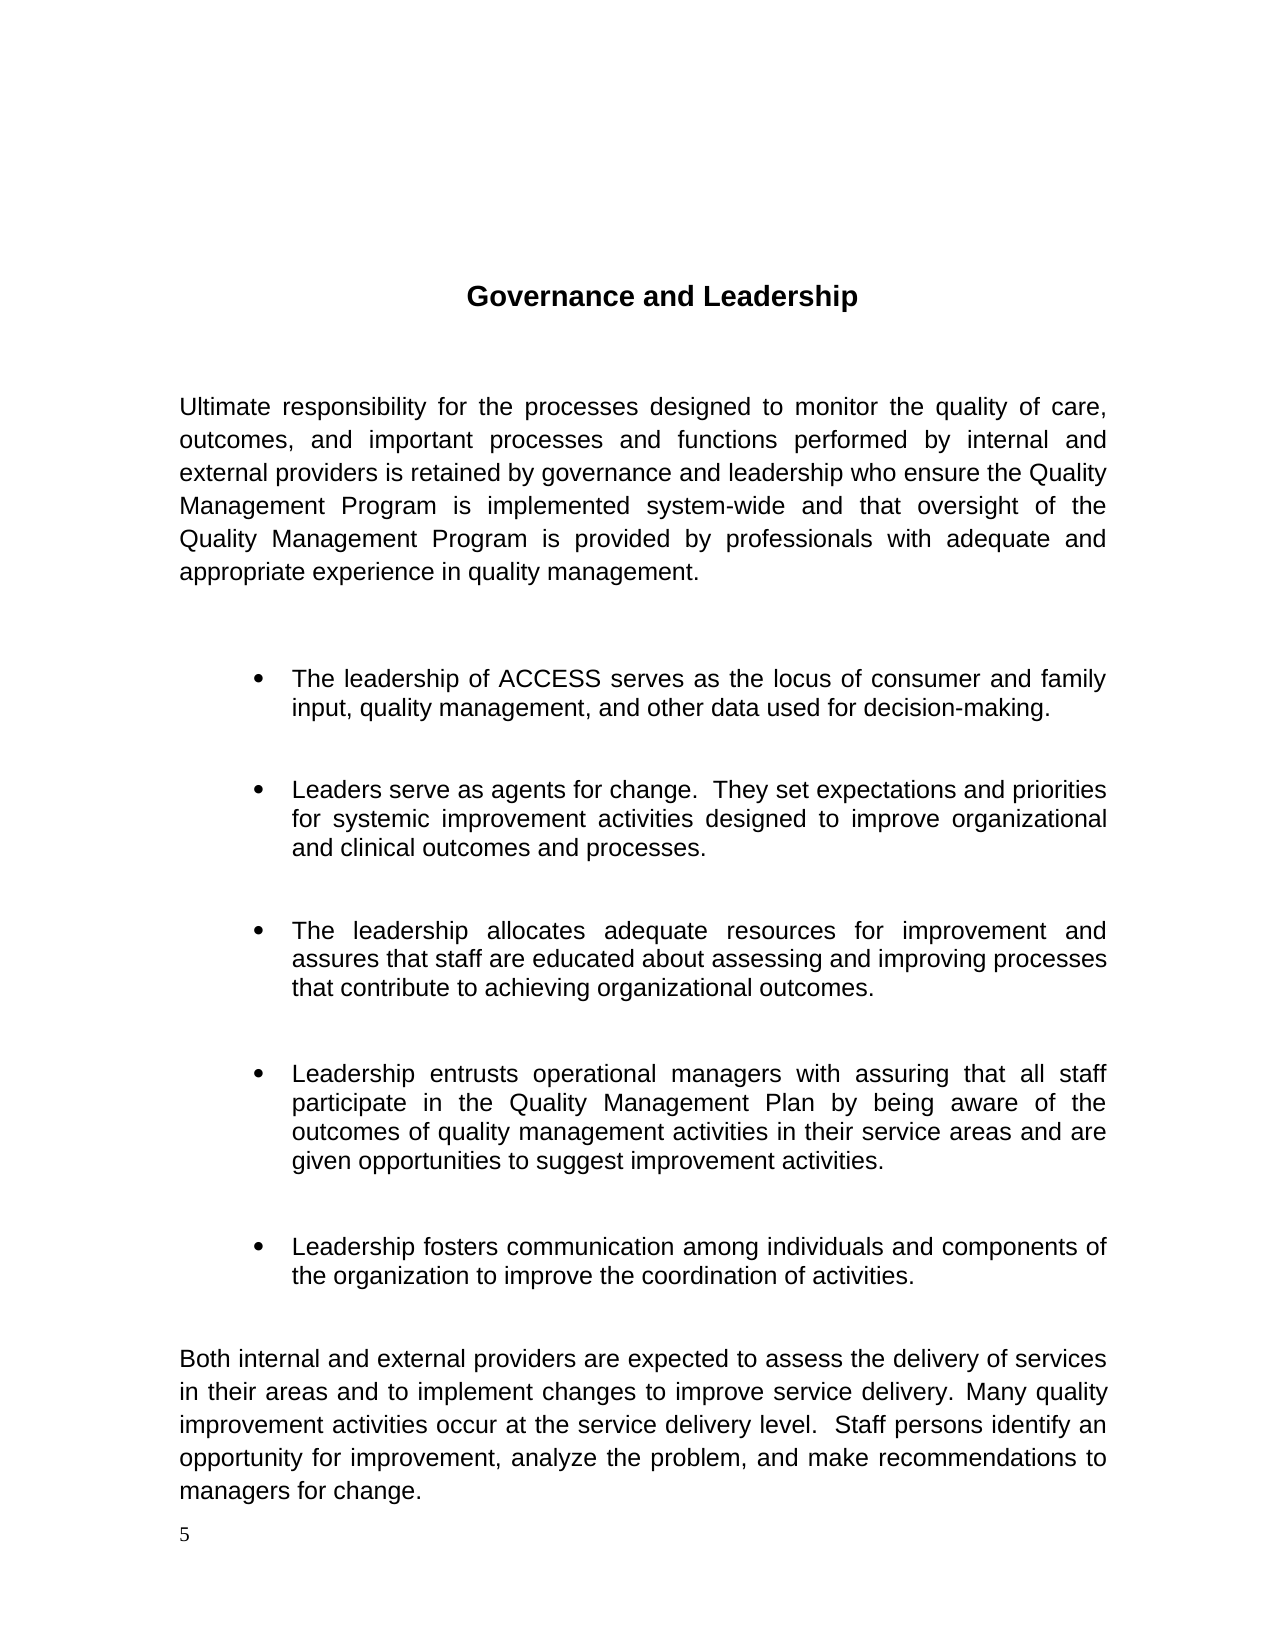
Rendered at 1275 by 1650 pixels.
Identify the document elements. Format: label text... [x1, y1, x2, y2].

text Both internal and external providers are expected to assess the delivery of services in their areas and to implement changes to improve service delivery. Many quality improvement activities occur at the service delivery level. Staff persons identify an opportunity for improvement, analyze the problem, and make recommendations to managers for change. [179, 1343, 1108, 1504]
list The leadership allocates adequate resources for improvement and assures that staff are educated about assessing and improving processes that contribute to achieving organizational outcomes. [254, 916, 1108, 1002]
list Leadership entrusts operational managers with assuring that all staff participate in the Quality Management Plan by being aware of the outcomes of quality management activities in their service areas and are given opportunities to suggest improvement activities. [254, 1059, 1108, 1174]
text Governance and Leadership [217, 279, 1108, 312]
list Leaders serve as agents for change. They set expectations and priorities for systemic improvement activities designed to improve organizational and clinical outcomes and processes. [254, 775, 1108, 862]
list Leadership fosters communication among individuals and components of the organization to improve the coordination of activities. [254, 1232, 1108, 1290]
text Ultimate responsibility for the processes designed to monitor the quality of care, outcomes, and important processes and functions performed by internal and external providers is retained by governance and leadership who ensure the Quality Management Program is implemented system-wide and that oversight of the Quality Management Program is provided by professionals with adequate and appropriate experience in quality management. [179, 392, 1108, 586]
list The leadership of ACCESS serves as the locus of consumer and family input, quality management, and other data used for decision-making. [254, 664, 1108, 722]
